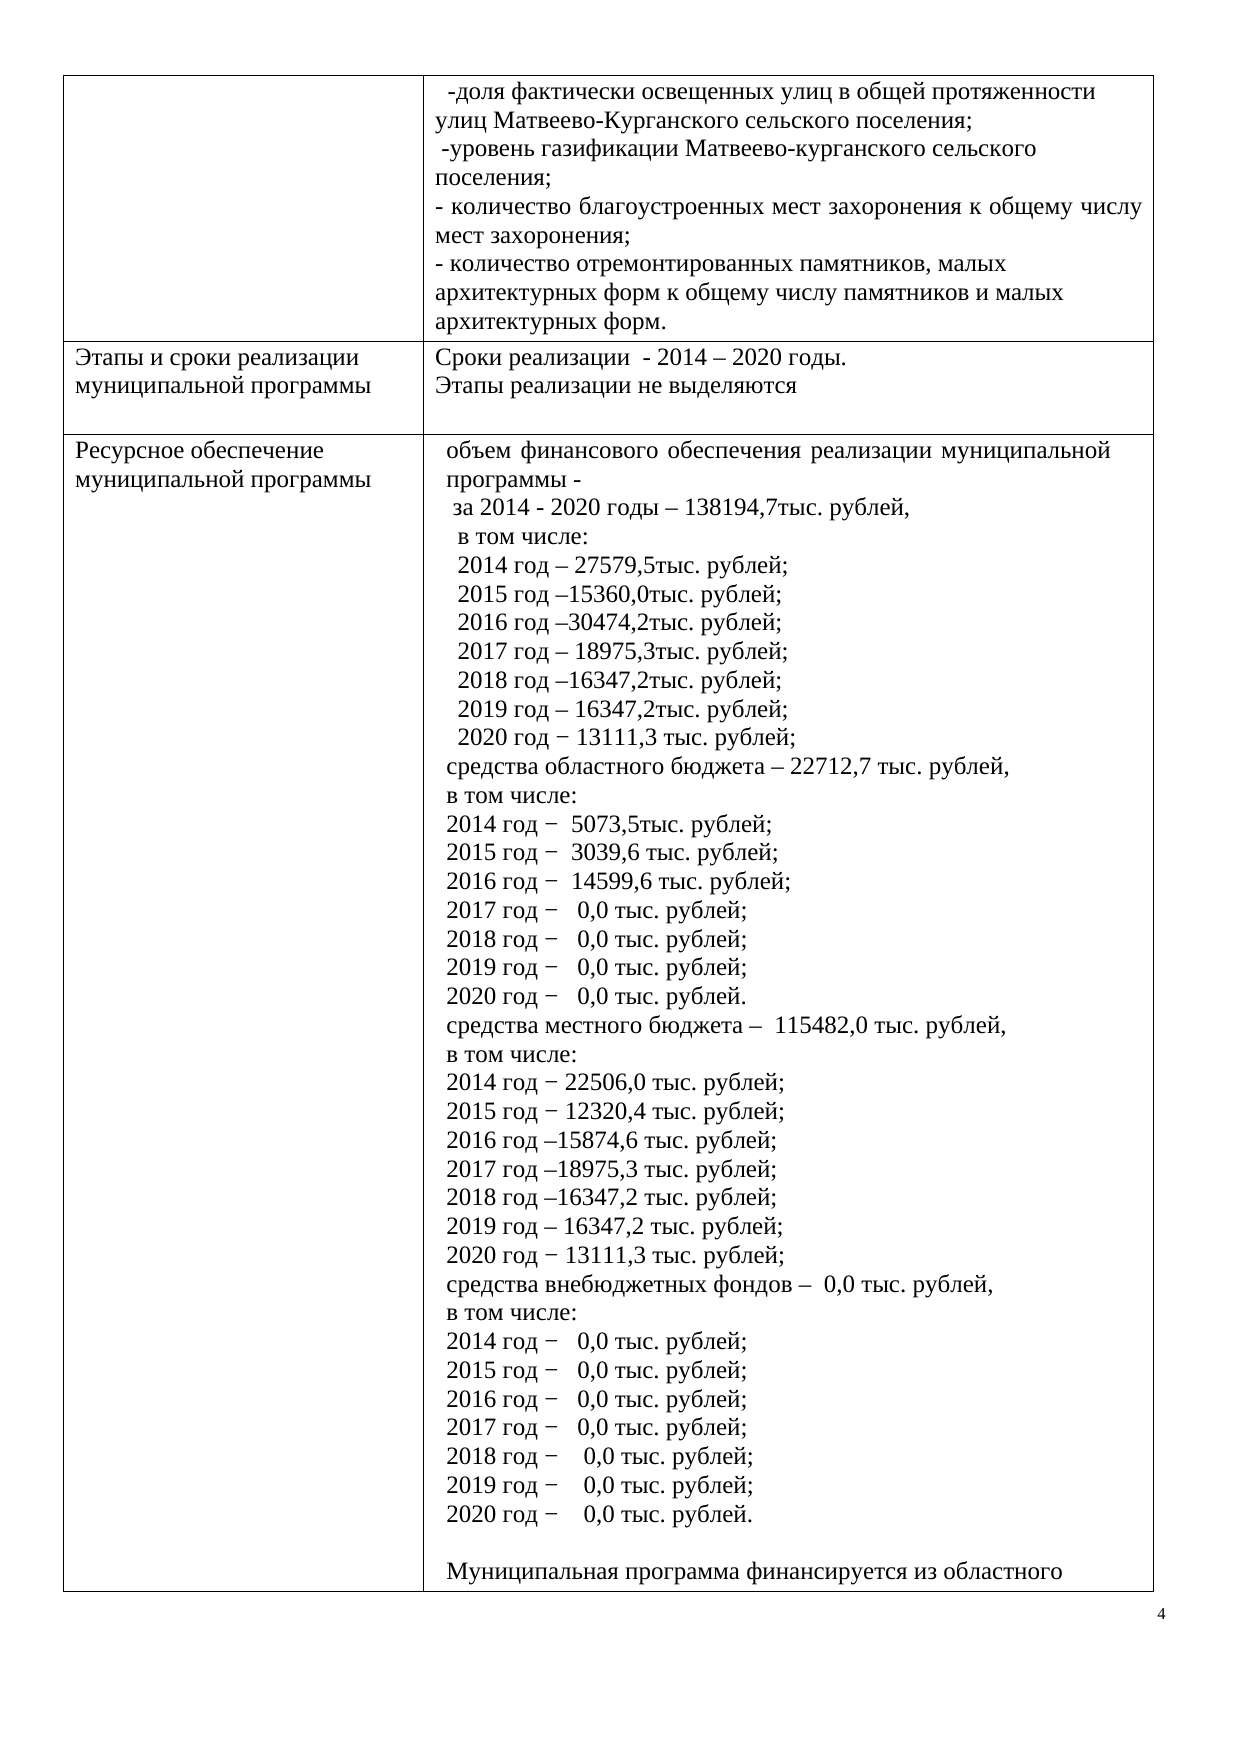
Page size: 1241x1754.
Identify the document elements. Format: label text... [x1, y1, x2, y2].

table_cell Сроки реализации - 2014 – 2020 годы. Этапы реализации не выделяются [424, 342, 1153, 434]
table_cell [424, 435, 1153, 1591]
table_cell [424, 76, 1153, 341]
table_cell Этапы и сроки реализации муниципальной программы [64, 342, 423, 434]
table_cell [64, 76, 423, 341]
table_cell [64, 435, 423, 1591]
